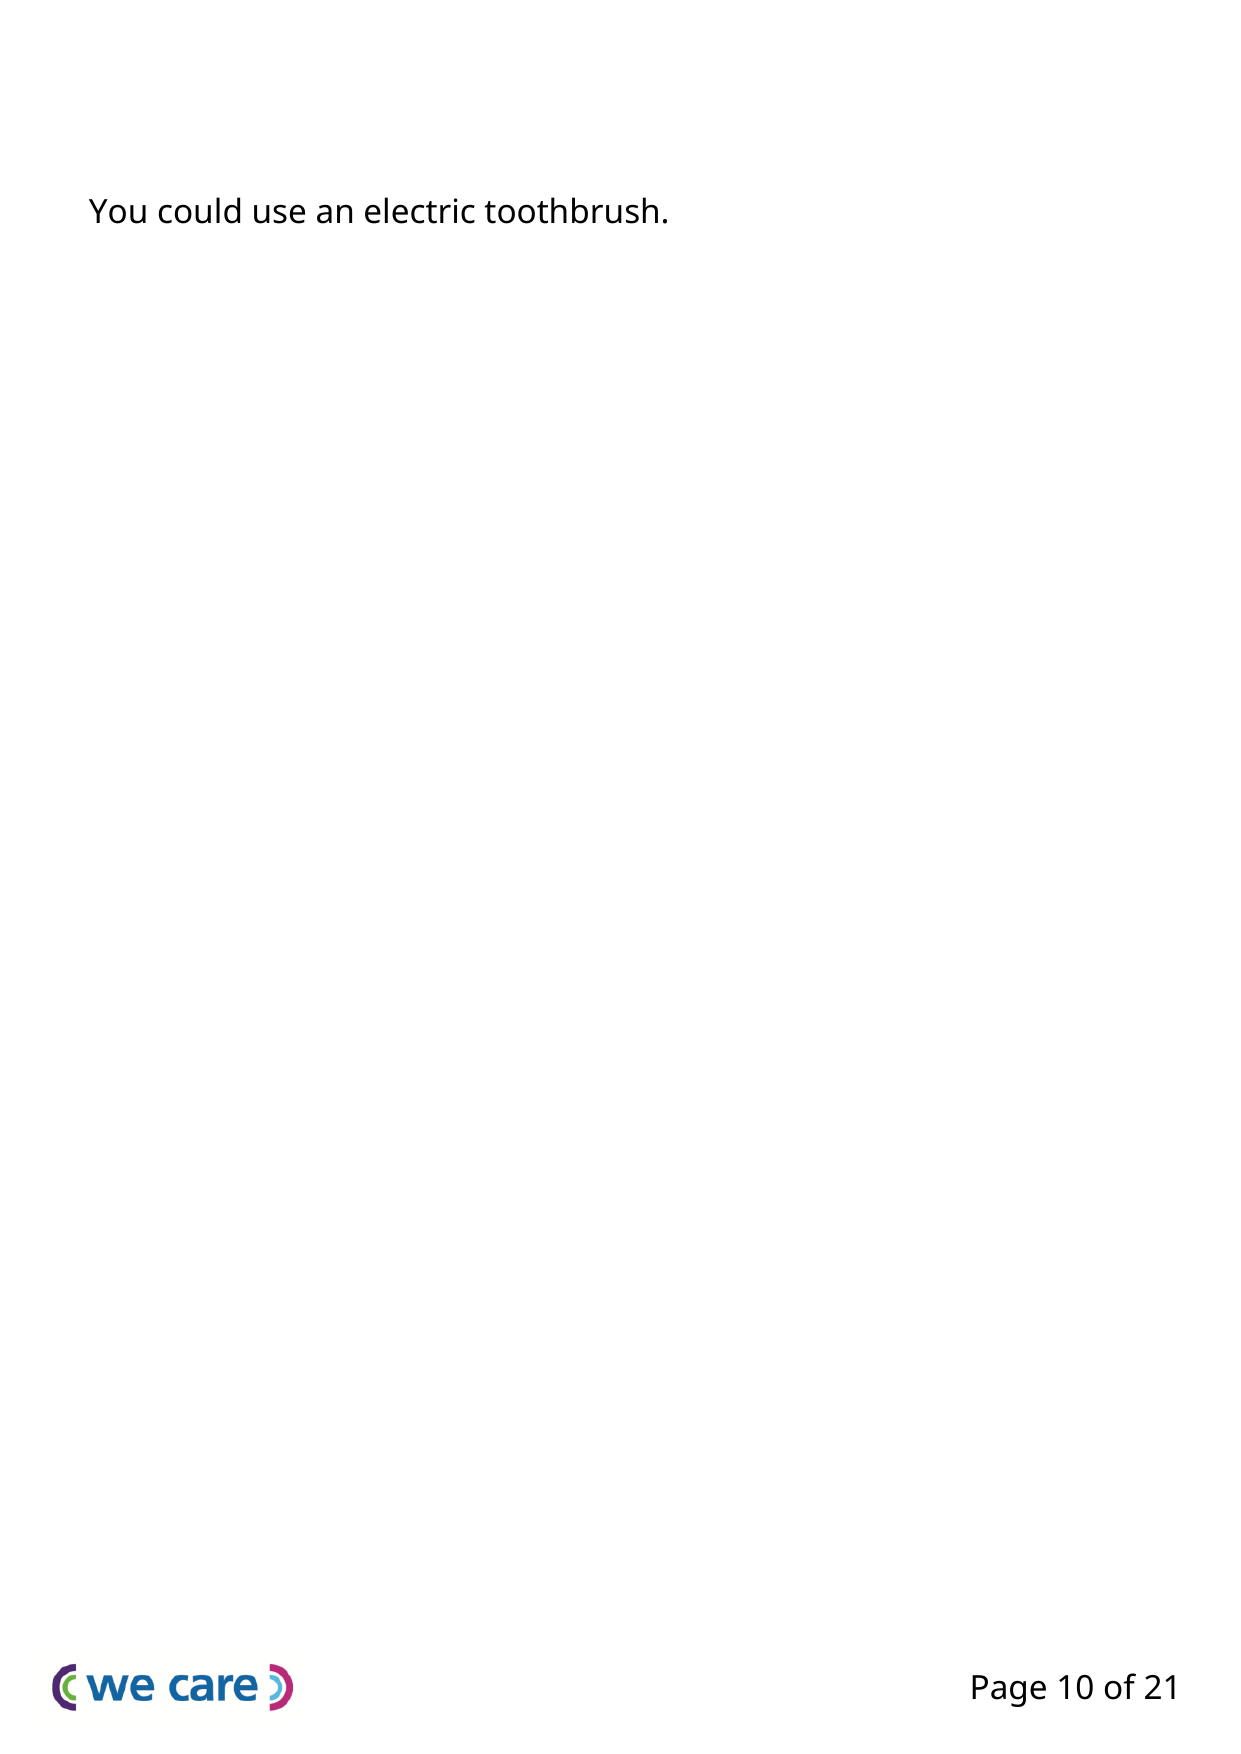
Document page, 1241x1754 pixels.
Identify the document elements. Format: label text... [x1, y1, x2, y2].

text You could use an electric toothbrush. [89, 188, 1196, 234]
picture [27, 1644, 300, 1725]
